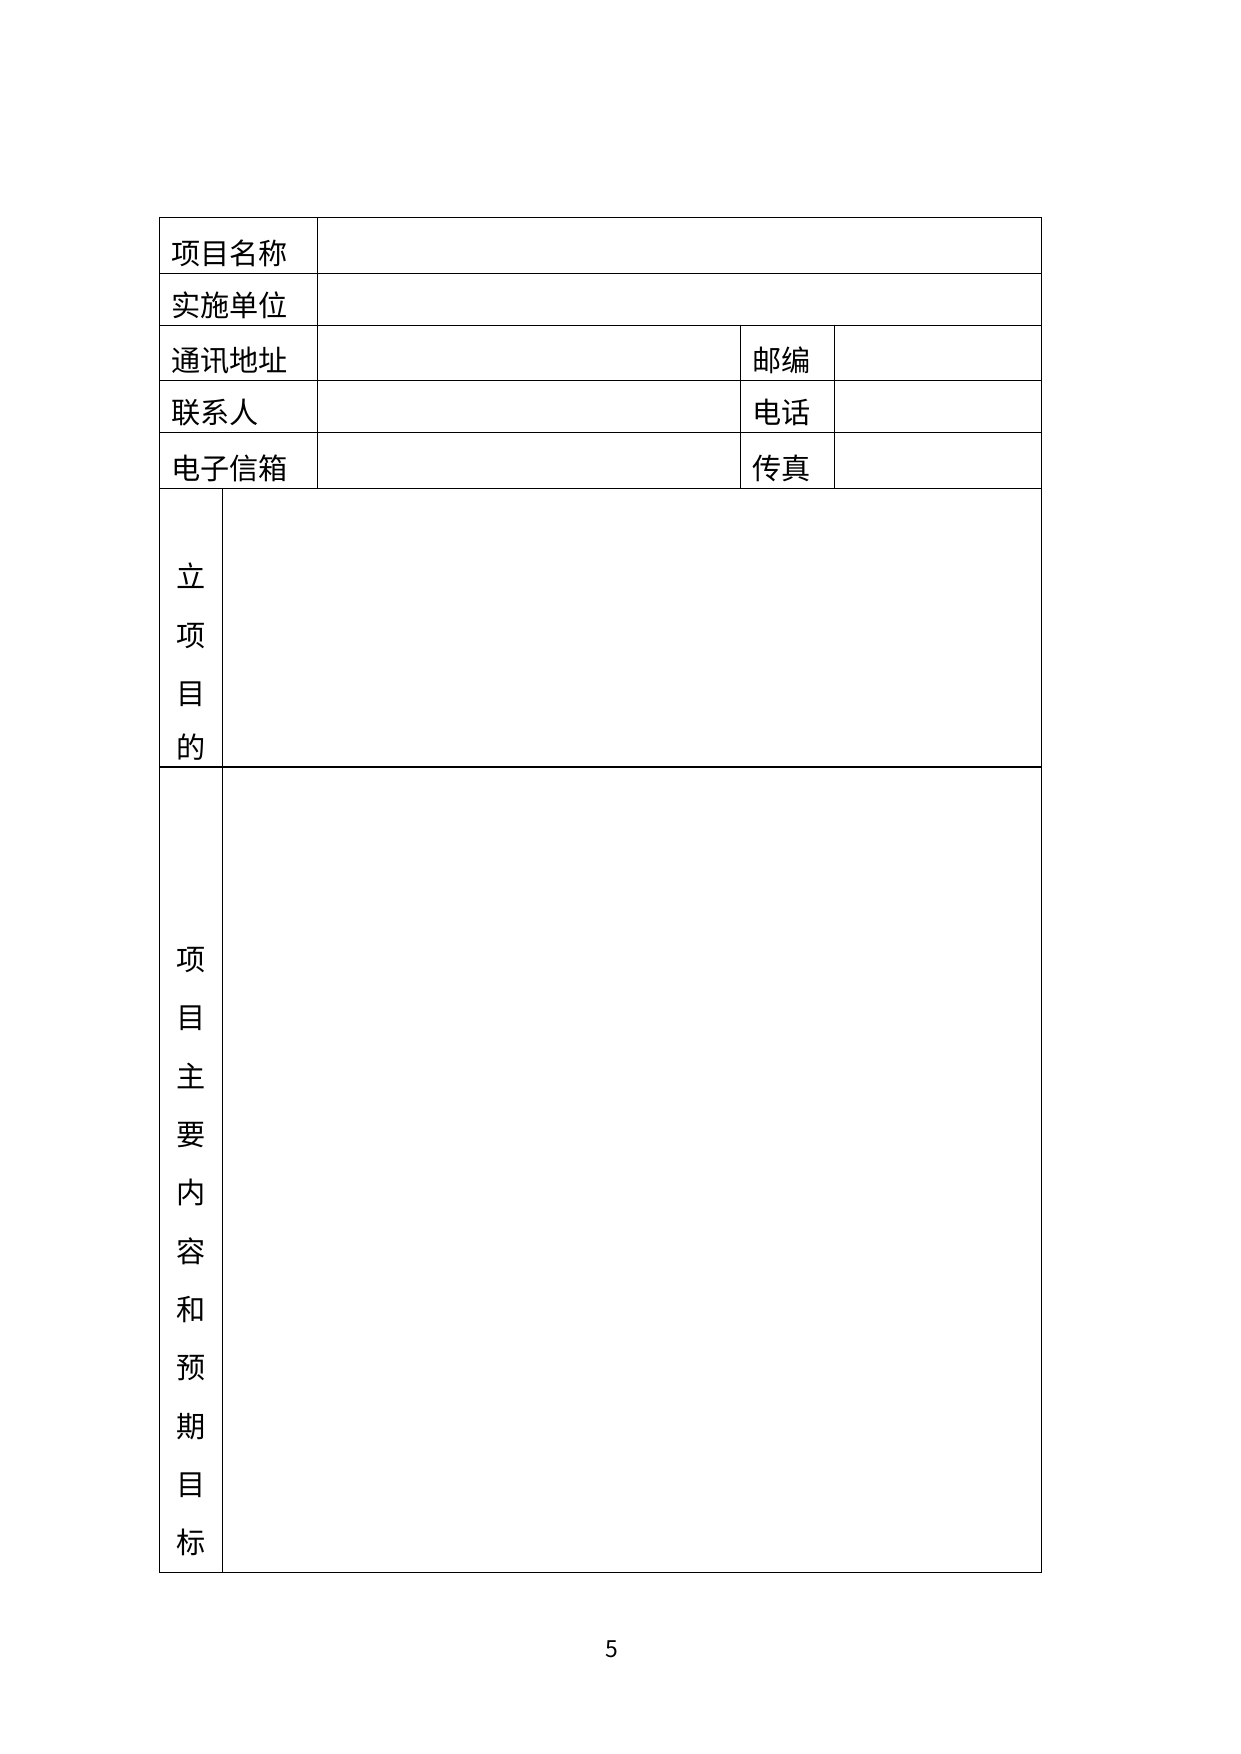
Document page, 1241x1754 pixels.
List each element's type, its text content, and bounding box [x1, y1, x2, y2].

table_cell [835, 326, 1041, 380]
table_header 项目名称 [160, 218, 317, 273]
table_cell 邮编 [741, 326, 834, 380]
table_cell 传真 [741, 433, 834, 488]
table_cell 实施单位 [160, 274, 317, 324]
table_cell [835, 381, 1041, 432]
table_cell 通讯地址 [160, 326, 317, 380]
table_cell [318, 274, 1041, 324]
table_cell [318, 326, 740, 380]
table_cell [223, 489, 1041, 766]
table_cell 项目主要内容和预期目标 [160, 768, 222, 1572]
table_cell 电话 [741, 381, 834, 432]
table_cell [835, 433, 1041, 488]
table_cell 联系人 [160, 381, 317, 432]
table_cell [223, 768, 1041, 1572]
table_cell 立项目 的 [160, 489, 222, 766]
table_cell [318, 433, 740, 488]
table_header [318, 218, 1041, 273]
table_cell 电子信箱 [160, 433, 317, 488]
table_cell [318, 381, 740, 432]
